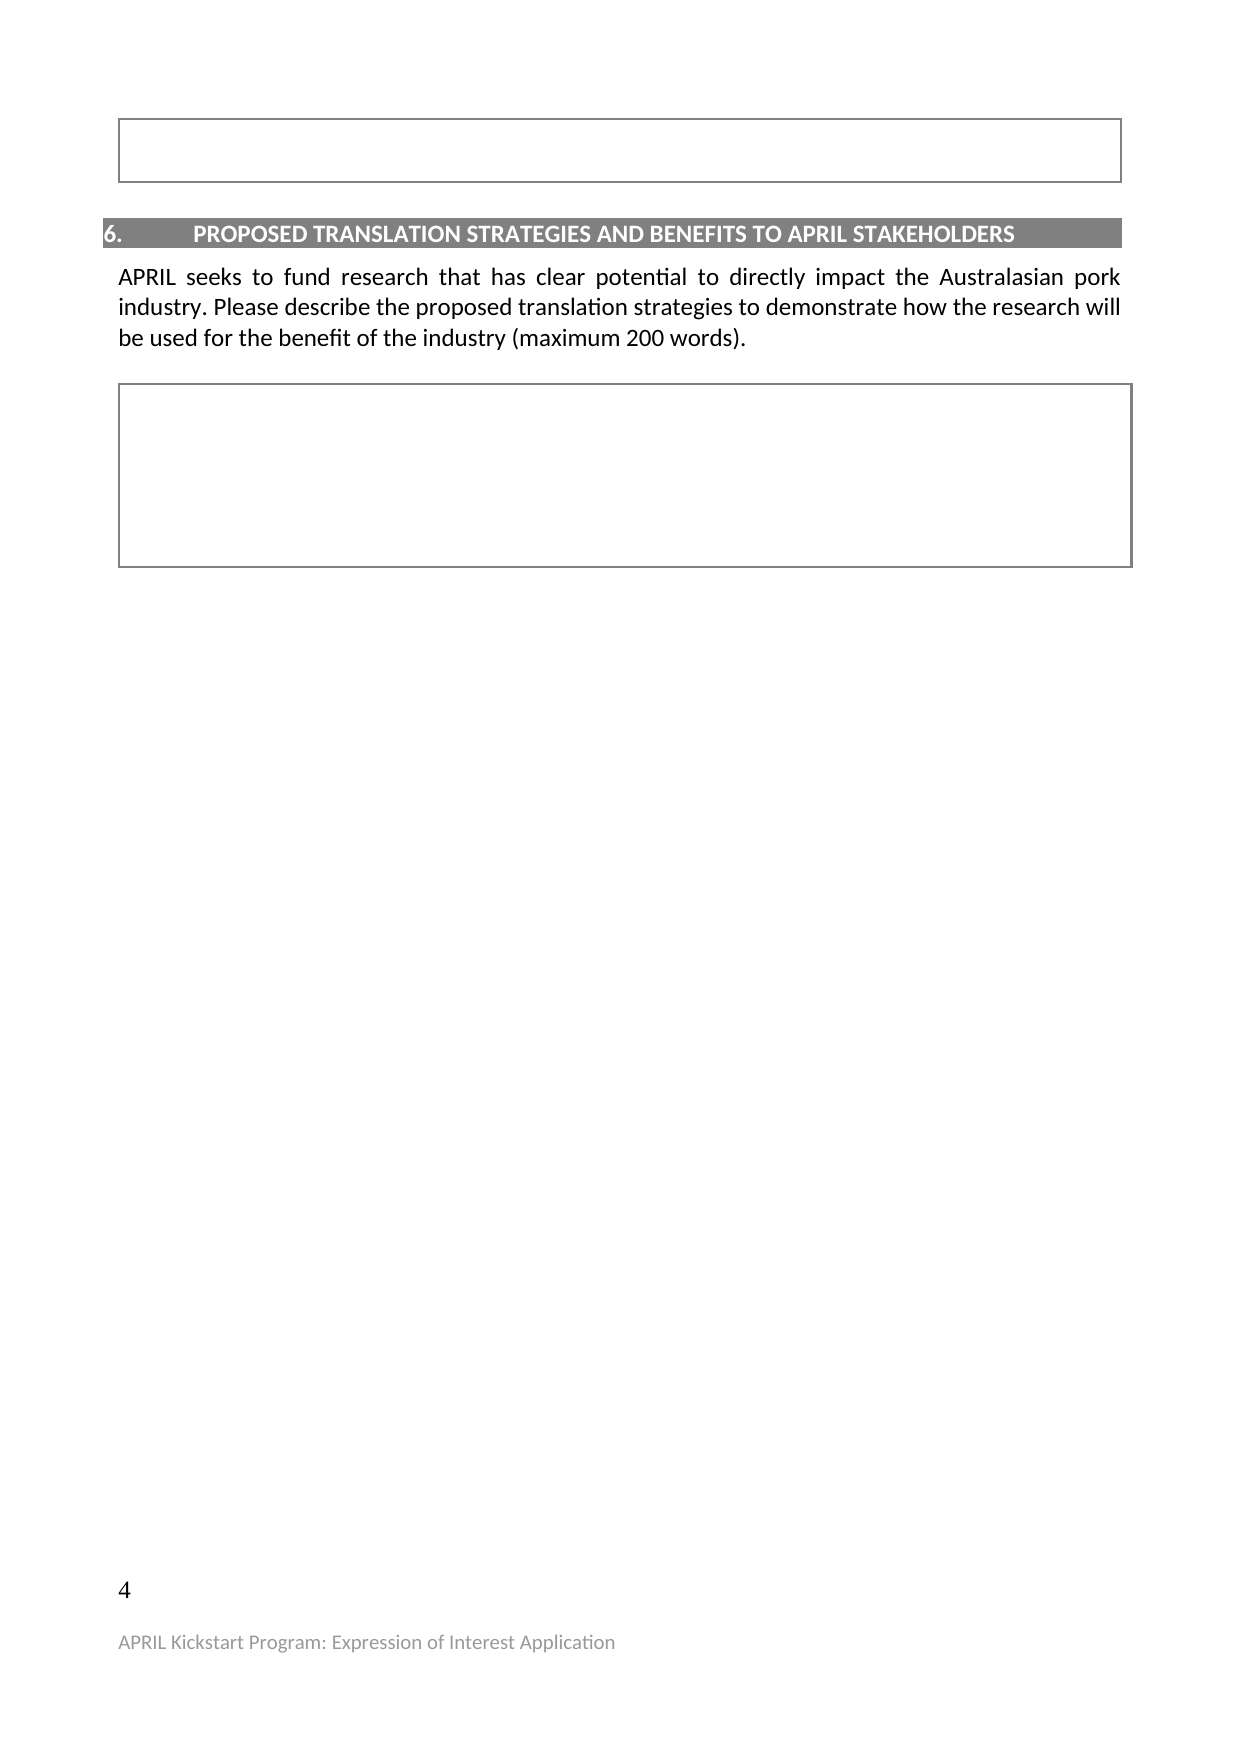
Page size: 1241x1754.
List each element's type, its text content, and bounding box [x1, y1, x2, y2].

table_header [120, 385, 1130, 566]
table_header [120, 120, 1120, 181]
list PROPOSED TRANSLATION STRATEGIES AND BENEFITS TO APRIL STAKEHOLDERS [103, 218, 1122, 248]
text APRIL seeks to fund research that has clear potential to directly impact the Australasian pork industry. Please describe the proposed translation strategies to demonstrate how the research will be used for the benefit of the industry (maximum 200 words). [118, 261, 1122, 353]
